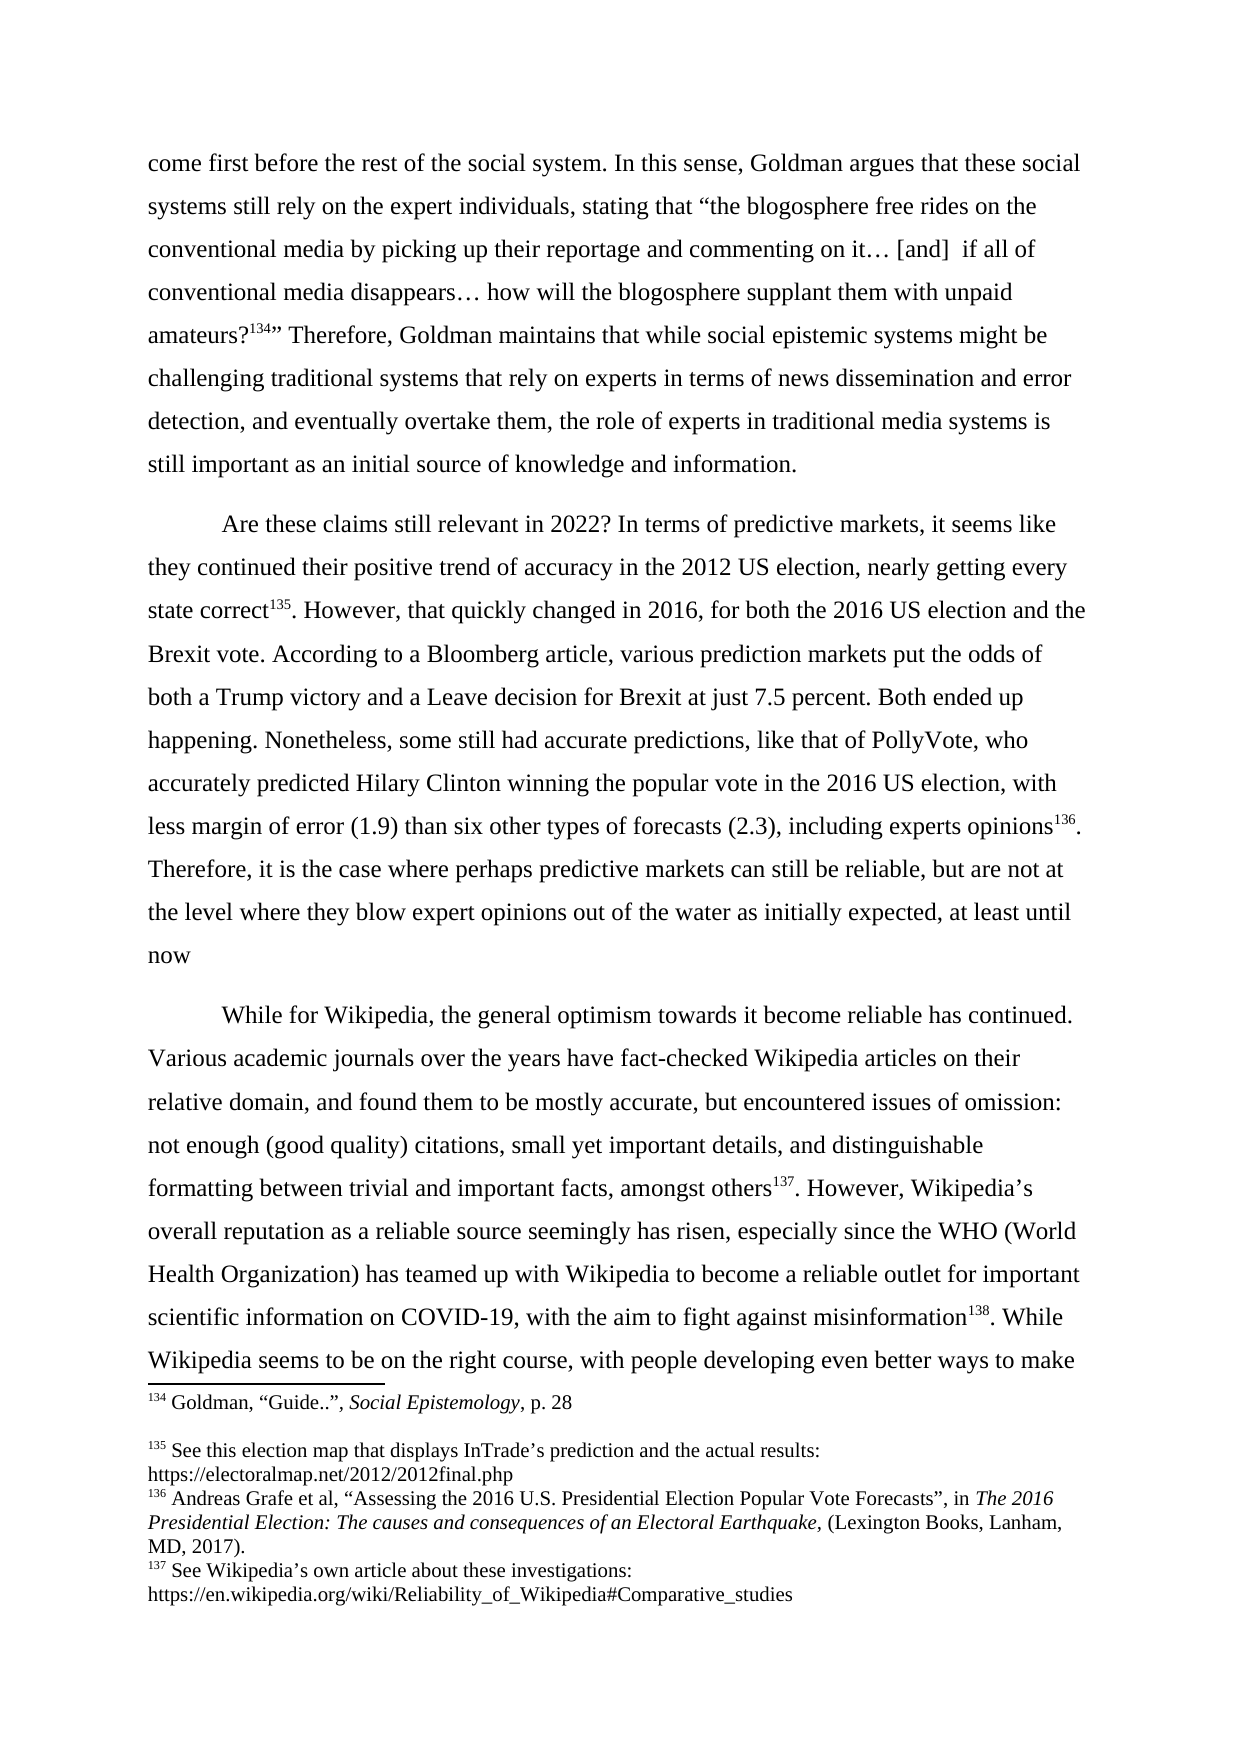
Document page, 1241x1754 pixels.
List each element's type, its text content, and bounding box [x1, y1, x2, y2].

text Are these claims still relevant in 2022? In terms of predictive markets, it seems like they continued their positive trend of accuracy in the 2012 US election, nearly getting every state correct. However, that quickly changed in 2016, for both the 2016 US election and the Brexit vote. According to a Bloomberg article, various prediction markets put the odds of both a Trump victory and a Leave decision for Brexit at just 7.5 percent. Both ended up happening. Nonetheless, some still had accurate predictions, like that of PollyVote, who accurately predicted Hilary Clinton winning the popular vote in the 2016 US election, with less margin of error (1.9) than six other types of forecasts (2.3), including experts opinions. Therefore, it is the case where perhaps predictive markets can still be reliable, but are not at the level where they blow expert opinions out of the water as initially expected, at least until now [148, 509, 1093, 969]
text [148, 1000, 1093, 1374]
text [148, 148, 1093, 478]
